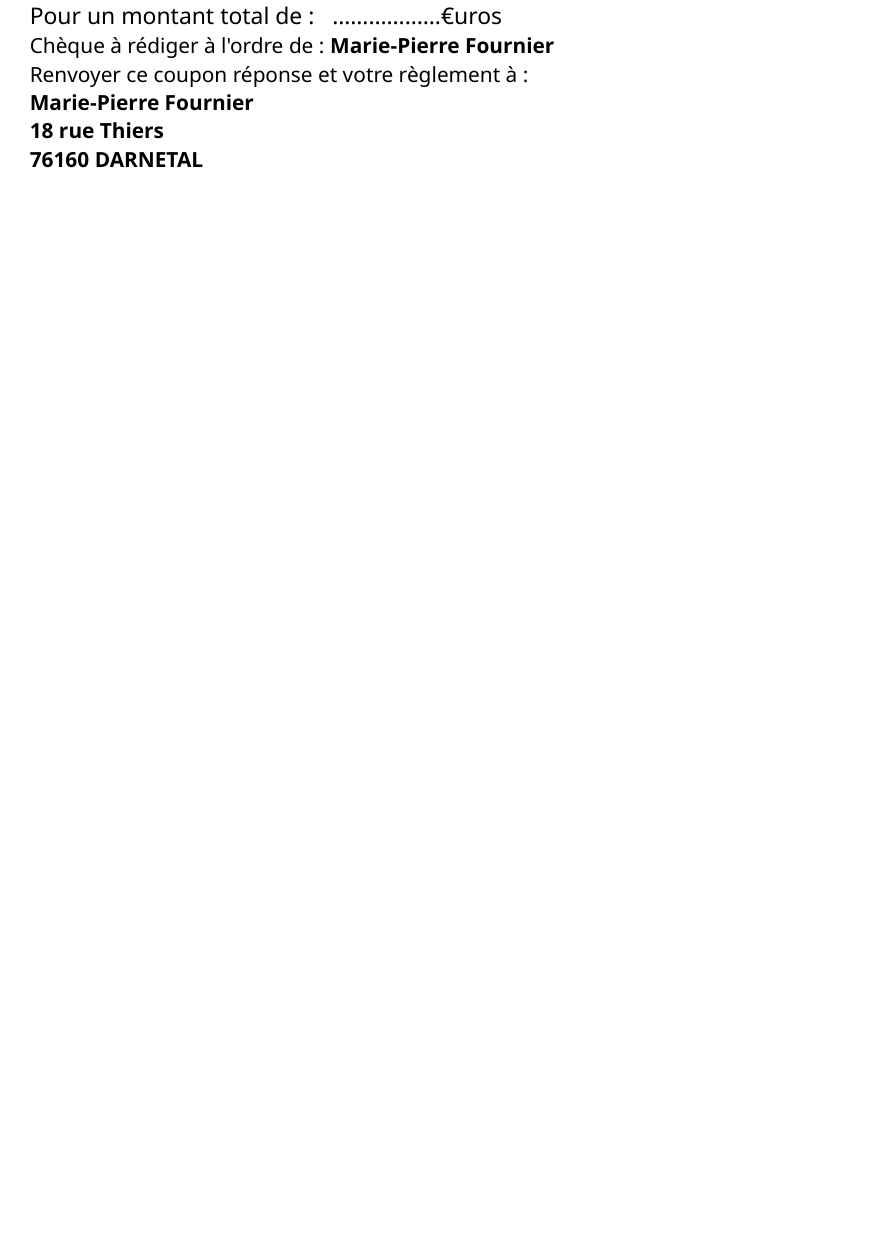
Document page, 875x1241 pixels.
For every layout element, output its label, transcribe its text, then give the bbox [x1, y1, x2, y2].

text 76160 DARNETAL [29, 145, 842, 173]
text 18 rue Thiers [29, 117, 842, 145]
text Chèque à rédiger à l'ordre de : Marie-Pierre Fournier [29, 31, 842, 60]
text Pour un montant total de : ………………€uros [29, 0, 842, 31]
text Renvoyer ce coupon réponse et votre règlement à : [29, 60, 842, 88]
text Marie-Pierre Fournier [29, 88, 842, 117]
